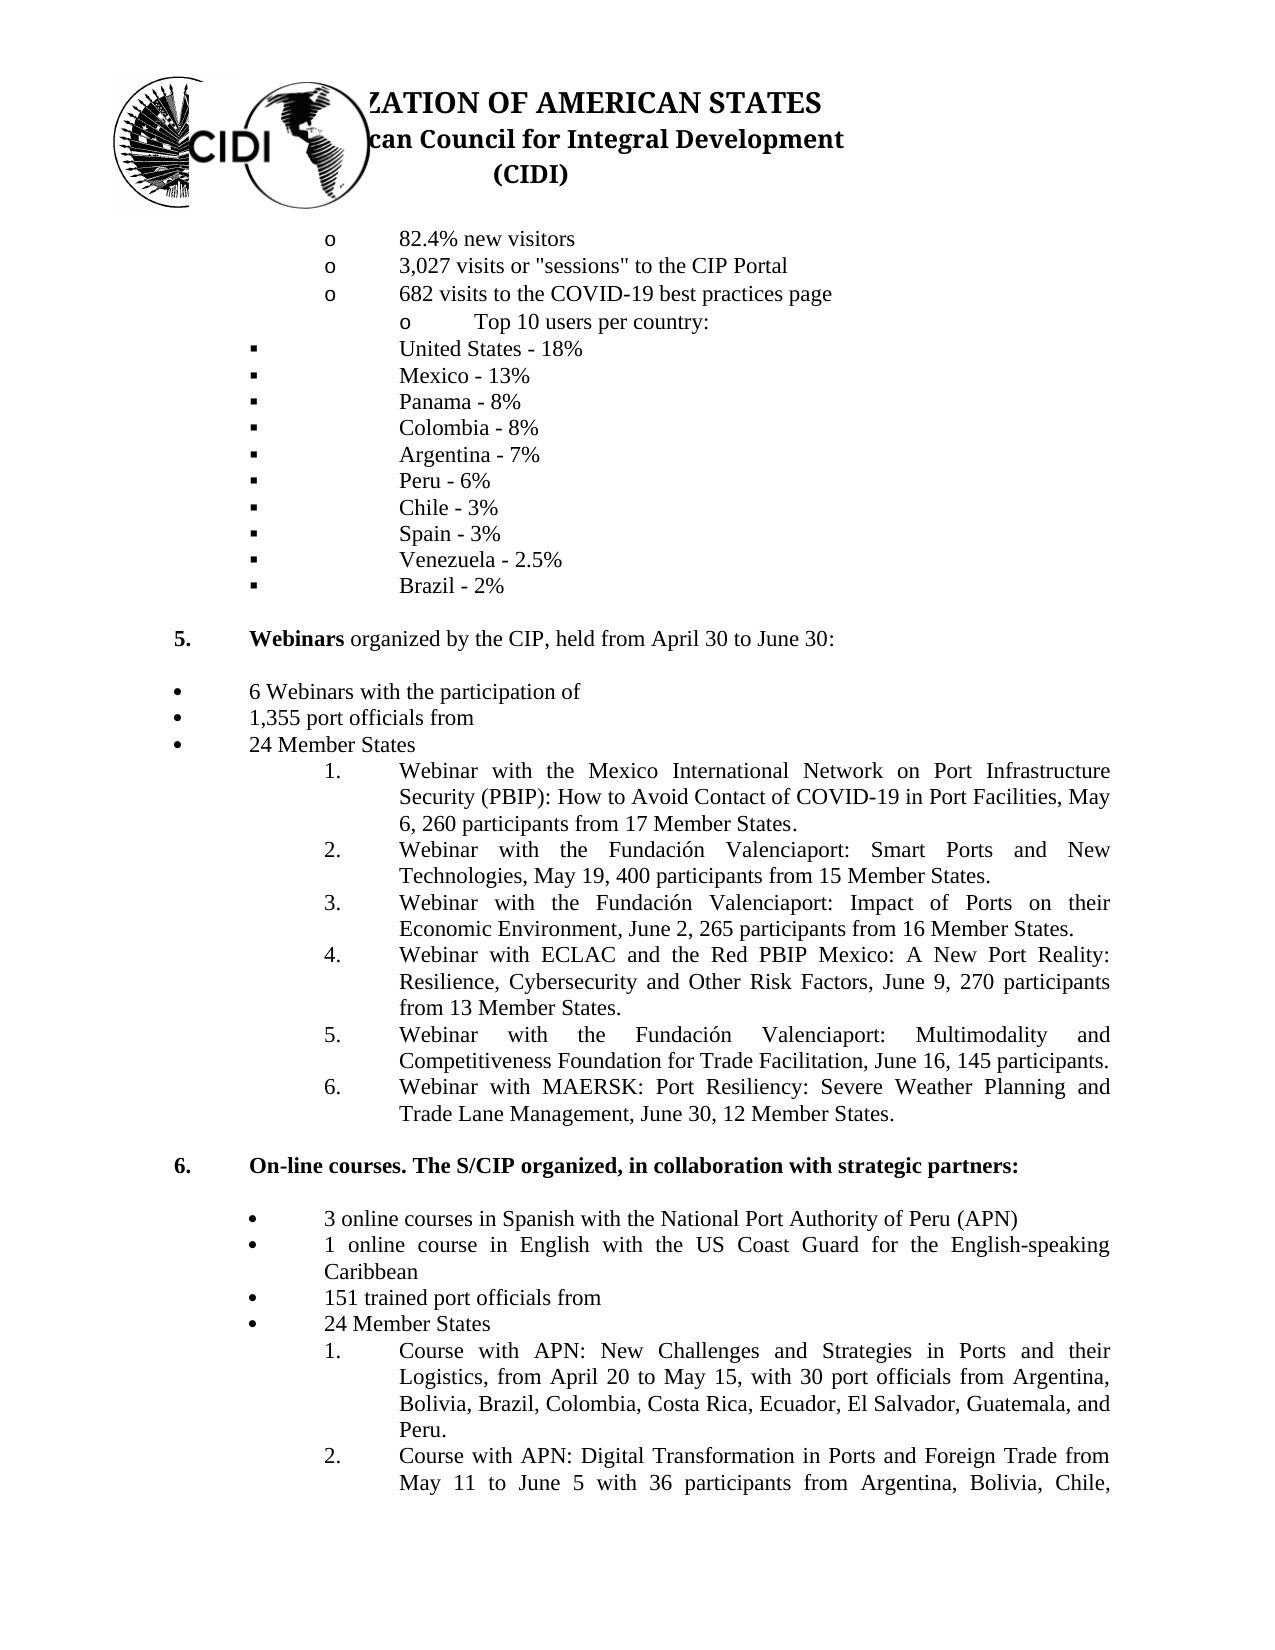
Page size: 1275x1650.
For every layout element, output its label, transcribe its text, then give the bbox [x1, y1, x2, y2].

list 24 Member States [174, 731, 1111, 757]
list Top 10 users per country: [399, 308, 1111, 335]
list 1,355 port officials from [174, 704, 1111, 731]
list 682 visits to the COVID-19 best practices page [324, 280, 1111, 308]
list Webinar with the Fundación Valenciaport: Impact of Ports on their Economic Environment, June 2, 265 participants from 16 Member States. [324, 889, 1111, 942]
list Webinar with the Fundación Valenciaport: Multimodality and Competitiveness Foundation for Trade Facilitation, June 16, 145 participants. [324, 1021, 1111, 1073]
list Colombia - 8% [174, 414, 1111, 441]
list United States - 18% [174, 335, 1111, 362]
list 3,027 visits or "sessions" to the CIP Portal [324, 253, 1111, 280]
list Argentina - 7% [174, 441, 1111, 467]
list On-line courses. The S/CIP organized, in collaboration with strategic partners: [174, 1152, 1111, 1179]
list Chile - 3% [174, 493, 1111, 520]
list Course with APN: New Challenges and Strategies in Ports and their Logistics, from April 20 to May 15, with 30 port officials from Argentina, Bolivia, Brazil, Colombia, Costa Rica, Ecuador, El Salvador, Guatemala, and Peru. [324, 1337, 1111, 1442]
picture [111, 75, 371, 211]
list Webinars organized by the CIP, held from April 30 to June 30: [174, 625, 1111, 652]
list Webinar with the Mexico International Network on Port Infrastructure Security (PBIP): How to Avoid Contact of COVID-19 in Port Facilities, May 6, 260 participants from 17 Member States. [324, 757, 1111, 836]
list 82.4% new visitors [324, 225, 1111, 253]
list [324, 1442, 1111, 1495]
list Webinar with ECLAC and the Red PBIP Mexico: A New Port Reality: Resilience, Cybersecurity and Other Risk Factors, June 9, 270 participants from 13 Member States. [324, 942, 1111, 1021]
list Spain - 3% [174, 520, 1111, 546]
list Mexico - 13% [174, 362, 1111, 388]
list Brazil - 2% [174, 573, 1111, 599]
list Peru - 6% [174, 467, 1111, 493]
list 6 Webinars with the participation of [174, 678, 1111, 704]
list 1 online course in English with the US Coast Guard for the English-speaking Caribbean [249, 1231, 1111, 1284]
list Venezuela - 2.5% [174, 546, 1111, 573]
list 24 Member States [249, 1311, 1111, 1337]
list 151 trained port officials from [249, 1284, 1111, 1311]
list 3 online courses in Spanish with the National Port Authority of Peru (APN) [249, 1205, 1111, 1231]
list Webinar with MAERSK: Port Resiliency: Severe Weather Planning and Trade Lane Management, June 30, 12 Member States. [324, 1073, 1111, 1126]
list Webinar with the Fundación Valenciaport: Smart Ports and New Technologies, May 19, 400 participants from 15 Member States. [324, 836, 1111, 889]
list Panama - 8% [174, 388, 1111, 414]
